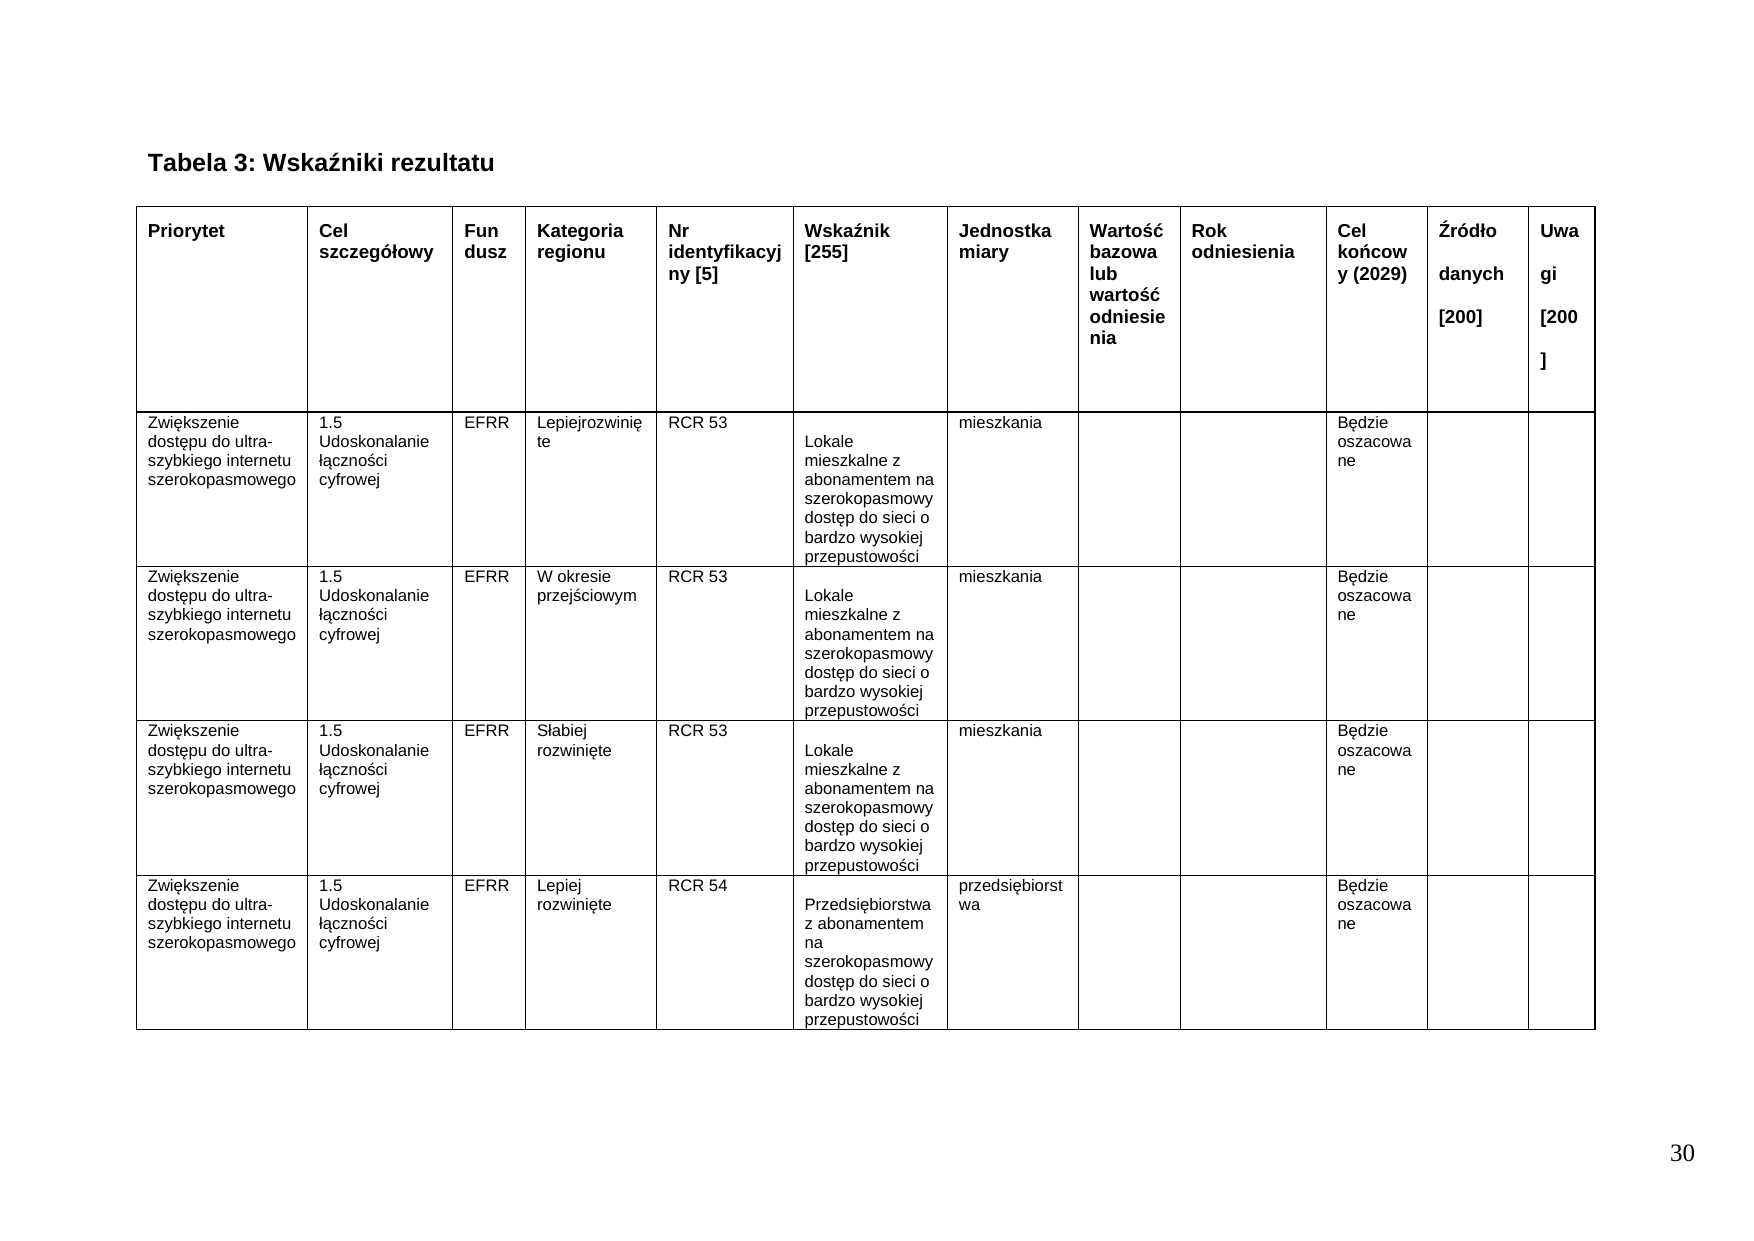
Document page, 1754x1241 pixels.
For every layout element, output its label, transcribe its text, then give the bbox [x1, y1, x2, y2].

table_cell mieszkania [948, 567, 1078, 720]
table_cell RCR 54 [657, 876, 793, 1029]
table_header Fun dusz [453, 207, 525, 411]
table_cell [1079, 721, 1180, 874]
table_cell 1.5 Udoskonalanie łączności cyfrowej [308, 567, 452, 720]
table_cell Lokale mieszkalne z abonamentem na szerokopasmowy dostęp do sieci o bardzo wysokiej przepustowości [794, 567, 947, 720]
table_cell Lepiej rozwinięte [526, 876, 656, 1029]
table_header Kategoria regionu [526, 207, 656, 411]
table_header Cel końcowy (2029) [1327, 207, 1427, 411]
table_cell [1079, 413, 1180, 566]
table_cell 1.5 Udoskonalanie łączności cyfrowej [308, 721, 452, 874]
table_header Wskaźnik [255] [794, 207, 947, 411]
table_header Źródło danych [200] [1428, 207, 1528, 411]
table_cell RCR 53 [657, 567, 793, 720]
table_cell EFRR [453, 413, 525, 566]
table_cell Zwiększenie dostępu do ultra-szybkiego internetu szerokopasmowego [137, 567, 307, 720]
table_cell Zwiększenie dostępu do ultra-szybkiego internetu szerokopasmowego [137, 413, 307, 566]
table_header Priorytet [137, 207, 307, 411]
table_cell [1529, 876, 1594, 1029]
table_cell [1428, 876, 1528, 1029]
table_cell Będzie oszacowane [1327, 721, 1427, 874]
table_cell [1181, 567, 1326, 720]
table_header Jednostka miary [948, 207, 1078, 411]
table_cell Lokale mieszkalne z abonamentem na szerokopasmowy dostęp do sieci o bardzo wysokiej przepustowości [794, 721, 947, 874]
table_cell [1181, 721, 1326, 874]
table_cell mieszkania [948, 721, 1078, 874]
table_cell EFRR [453, 567, 525, 720]
table_cell Słabiej rozwinięte [526, 721, 656, 874]
table_header Uwagi [200] [1529, 207, 1594, 411]
table_cell Będzie oszacowane [1327, 413, 1427, 566]
table_cell W okresie przejściowym [526, 567, 656, 720]
text Tabela 3: Wskaźniki rezultatu [148, 148, 1606, 176]
table_cell [1428, 413, 1528, 566]
table_header Cel szczegółowy [308, 207, 452, 411]
table_cell EFRR [453, 876, 525, 1029]
table_cell [1529, 567, 1594, 720]
table_cell Będzie oszacowane [1327, 567, 1427, 720]
table_cell RCR 53 [657, 413, 793, 566]
table_cell [1079, 876, 1180, 1029]
table_cell [1428, 567, 1528, 720]
table_header Rok odniesienia [1181, 207, 1326, 411]
table_cell Będzie oszacowane [1327, 876, 1427, 1029]
table_cell 1.5 Udoskonalanie łączności cyfrowej [308, 876, 452, 1029]
table_cell Przedsiębiorstwa z abonamentem na szerokopasmowy dostęp do sieci o bardzo wysokiej przepustowości [794, 876, 947, 1029]
table_cell [1428, 721, 1528, 874]
table_cell Lokale mieszkalne z abonamentem na szerokopasmowy dostęp do sieci o bardzo wysokiej przepustowości [794, 413, 947, 566]
table_cell EFRR [453, 721, 525, 874]
table_cell 1.5 Udoskonalanie łączności cyfrowej [308, 413, 452, 566]
table_header Wartość bazowa lub wartość odniesienia [1079, 207, 1180, 411]
table_cell [1529, 721, 1594, 874]
table_cell Lepiejrozwinięte [526, 413, 656, 566]
table_cell [1181, 876, 1326, 1029]
table_cell Zwiększenie dostępu do ultra-szybkiego internetu szerokopasmowego [137, 721, 307, 874]
table_cell [1529, 413, 1594, 566]
table_cell przedsiębiorstwa [948, 876, 1078, 1029]
table_cell mieszkania [948, 413, 1078, 566]
table_header Nr identyfikacyjny [5] [657, 207, 793, 411]
table_cell [1079, 567, 1180, 720]
table_cell Zwiększenie dostępu do ultra-szybkiego internetu szerokopasmowego [137, 876, 307, 1029]
table_cell RCR 53 [657, 721, 793, 874]
table_cell [1181, 413, 1326, 566]
